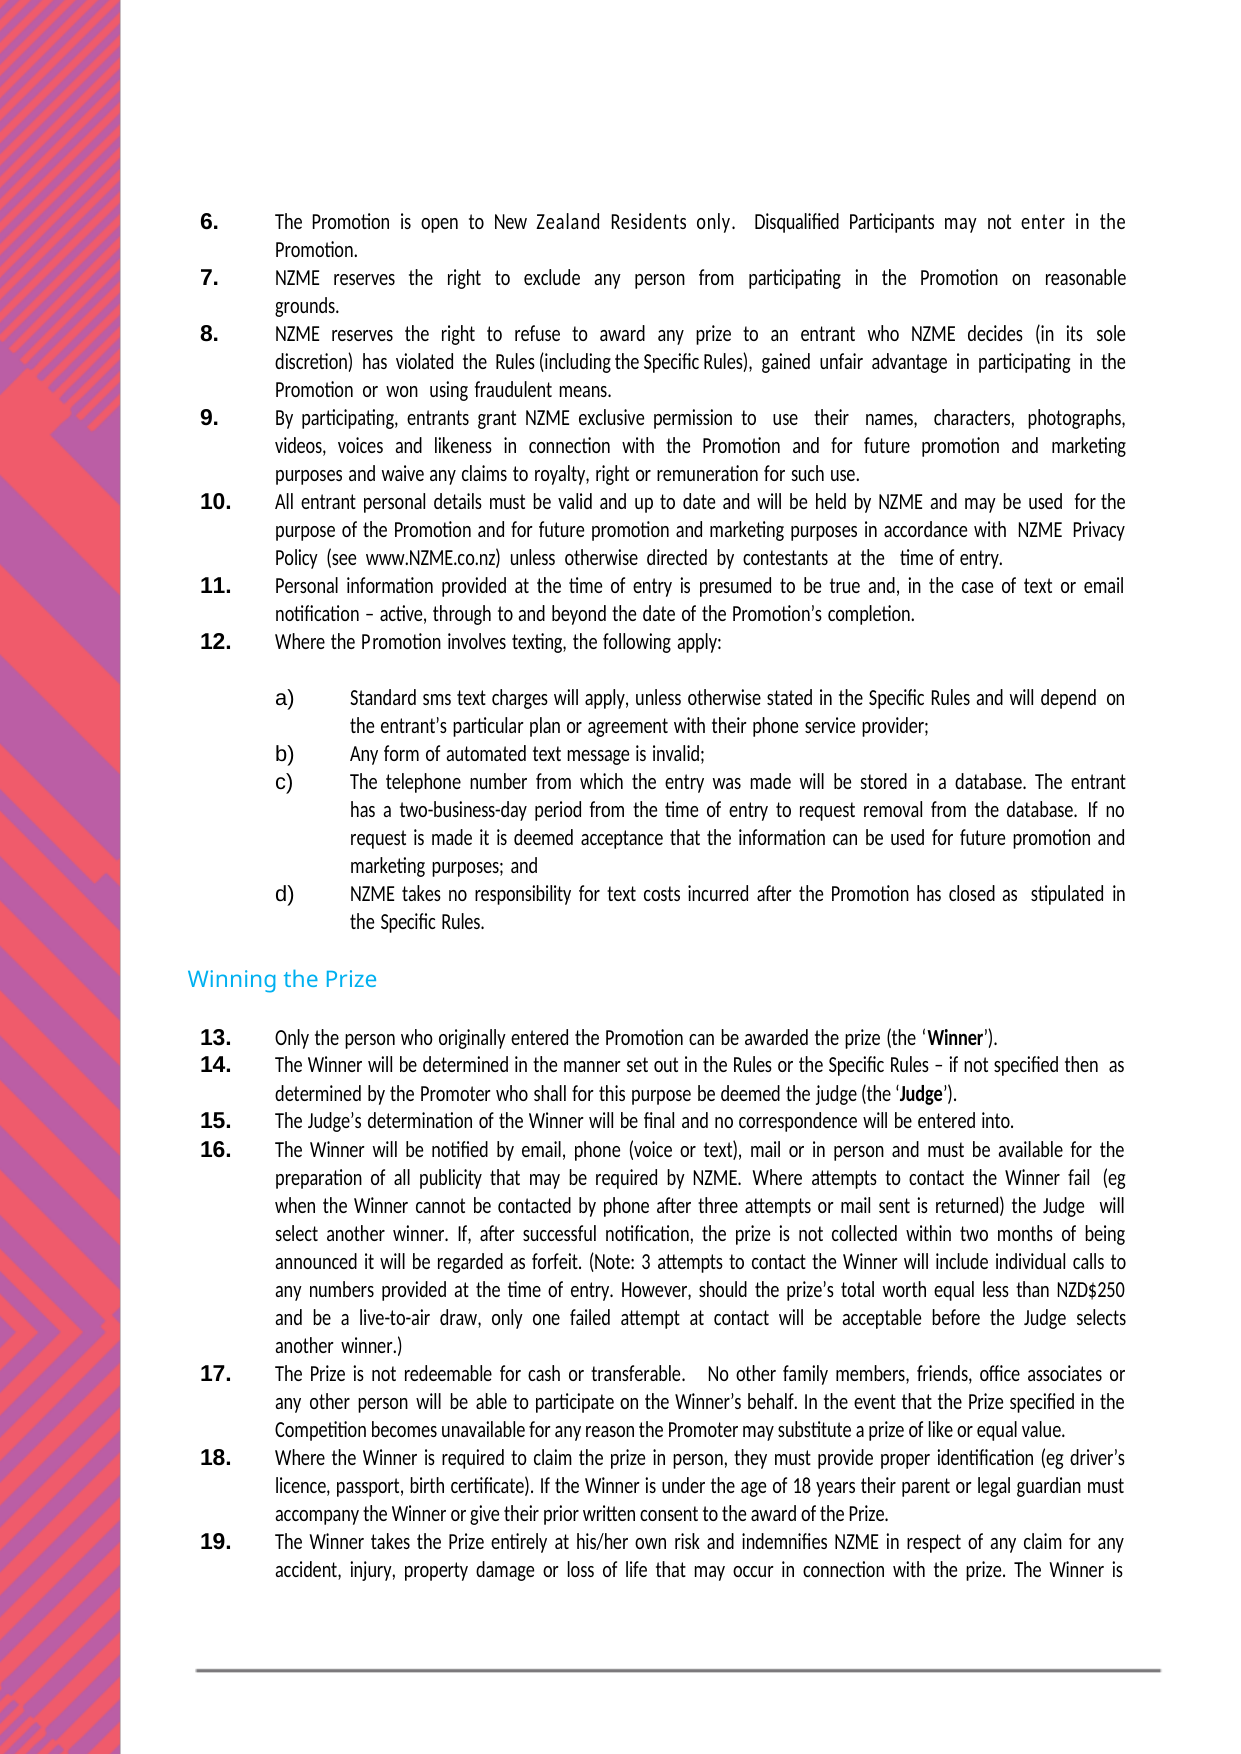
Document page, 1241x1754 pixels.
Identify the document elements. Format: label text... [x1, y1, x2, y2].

list NZME reserves the right to refuse to award any prize to an entrant who NZME decides (in its sole discretion) has violated the Rules (including the Specific Rules), gained unfair advantage in participating in the Promotion or won using fraudulent means. [200, 319, 1126, 403]
list By participating, entrants grant NZME exclusive permission to use their names, characters, photographs, videos, voices and likeness in connection with the Promotion and for future promotion and marketing purposes and waive any claims to royalty, right or remuneration for such use. [200, 403, 1126, 487]
list The Promotion is open to New Zealand Residents only. Disqualified Participants may not enter in the Promotion. [200, 207, 1126, 263]
list Any form of automated text message is invalid; [275, 739, 1138, 767]
list The Prize is not redeemable for cash or transferable. No other family members, friends, office associates or any other person will be able to participate on the Winner’s behalf. In the event that the Prize specified in the Competition becomes unavailable for any reason the Promoter may substitute a prize of like or equal value. [200, 1359, 1126, 1443]
list NZME reserves the right to exclude any person from participating in the Promotion on reasonable grounds. [200, 263, 1126, 319]
list NZME takes no responsibility for text costs incurred after the Promotion has closed as stipulated in the Specific Rules. [275, 879, 1126, 935]
list Where the Promotion involves texting, the following apply: [200, 627, 1138, 655]
list The telephone number from which the entry was made will be stored in a database. The entrant has a two-business-day period from the time of entry to request removal from the database. If no request is made it is deemed acceptance that the information can be used for future promotion and marketing purposes; and [275, 767, 1126, 879]
list Personal information provided at the time of entry is presumed to be true and, in the case of text or email notification – active, through to and beyond the date of the Promotion’s completion. [200, 571, 1126, 627]
list The Winner will be notified by email, phone (voice or text), mail or in person and must be available for the preparation of all publicity that may be required by NZME. Where attempts to contact the Winner fail (eg when the Winner cannot be contacted by phone after three attempts or mail sent is returned) the Judge will select another winner. If, after successful notification, the prize is not collected within two months of being announced it will be regarded as forfeit. (Note: 3 attempts to contact the Winner will include individual calls to any numbers provided at the time of entry. However, should the prize’s total worth equal less than NZD$250 and be a live-to-air draw, only one failed attempt at contact will be acceptable before the Judge selects another winner.) [200, 1135, 1126, 1359]
text Winning the Prize [187, 963, 1138, 994]
list The Judge’s determination of the Winner will be final and no correspondence will be entered into. [200, 1107, 1138, 1135]
list All entrant personal details must be valid and up to date and will be held by NZME and may be used for the purpose of the Promotion and for future promotion and marketing purposes in accordance with NZME Privacy Policy (see www.NZME.co.nz) unless otherwise directed by contestants at the time of entry. [200, 487, 1126, 571]
list Where the Winner is required to claim the prize in person, they must provide proper identification (eg driver’s licence, passport, birth certificate). If the Winner is under the age of 18 years their parent or legal guardian must accompany the Winner or give their prior written consent to the award of the Prize. [200, 1443, 1126, 1527]
list Standard sms text charges will apply, unless otherwise stated in the Specific Rules and will depend on the entrant’s particular plan or agreement with their phone service provider; [275, 683, 1126, 739]
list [200, 1527, 1126, 1583]
list The Winner will be determined in the manner set out in the Rules or the Specific Rules – if not specified then as determined by the Promoter who shall for this purpose be deemed the judge (the ‘Judge’). [200, 1051, 1126, 1107]
list Only the person who originally entered the Promotion can be awarded the prize (the ‘Winner’). [200, 1023, 1138, 1051]
